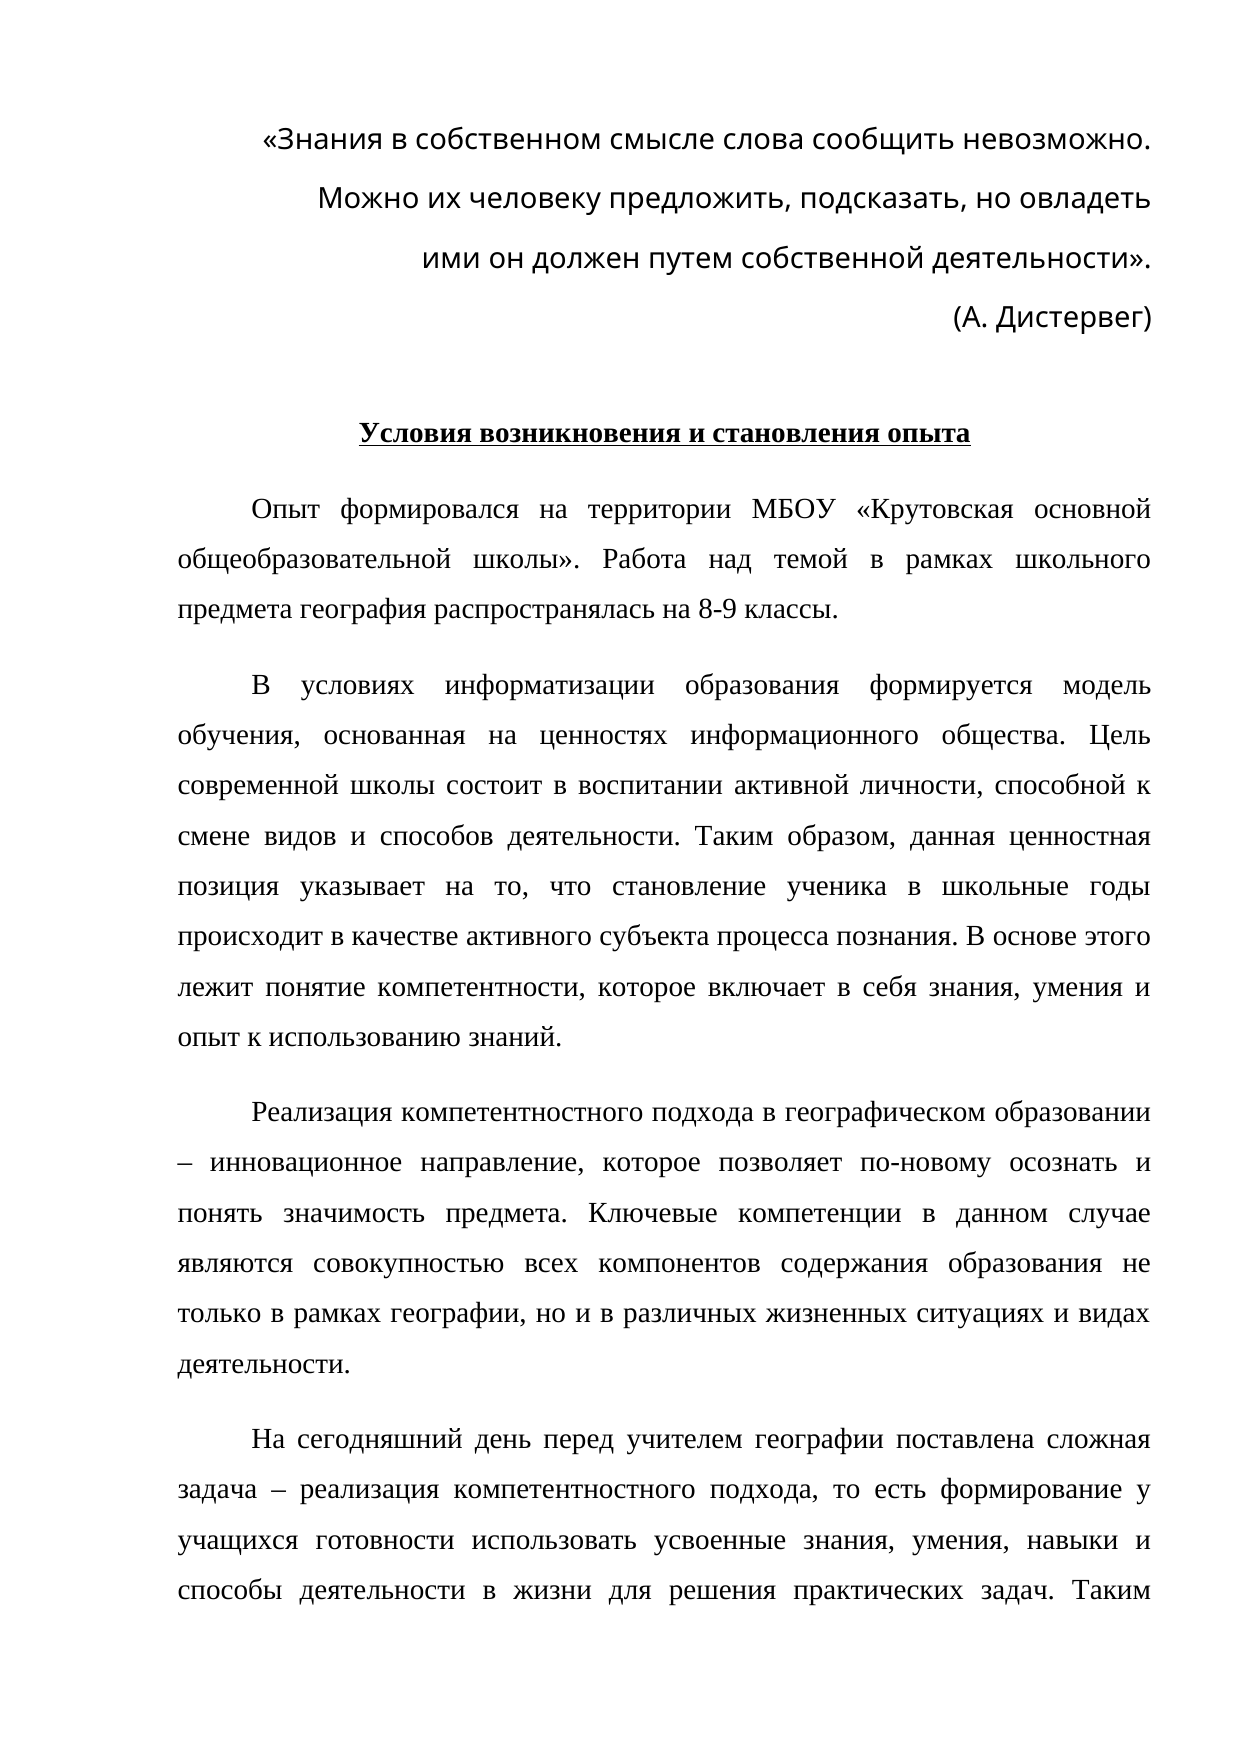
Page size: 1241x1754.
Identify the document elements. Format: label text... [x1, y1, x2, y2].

text ими он должен путем собственной деятельности». [177, 237, 1152, 277]
text «Знания в собственном смысле слова сообщить невозможно. [177, 118, 1152, 158]
text В условиях информатизации образования формируется модель обучения, основанная на ценностях информационного общества. Цель современной школы состоит в воспитании активной личности, способной к смене видов и способов деятельности. Таким образом, данная ценностная позиция указывает на то, что становление ученика в школьные годы происходит в качестве активного субъекта процесса познания. В основе этого лежит понятие компетентности, которое включает в себя знания, умения и опыт к использованию знаний. [177, 667, 1152, 1052]
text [177, 1421, 1152, 1606]
text Опыт формировался на территории МБОУ «Крутовская основной общеобразовательной школы». Работа над темой в рамках школьного предмета география распространялась на 8-9 классы. [177, 491, 1152, 625]
text Условия возникновения и становления опыта [177, 416, 1152, 449]
text Можно их человеку предложить, подсказать, но овладеть [177, 178, 1152, 217]
text Реализация компетентностного подхода в географическом образовании – инновационное направление, которое позволяет по-новому осознать и понять значимость предмета. Ключевые компетенции в данном случае являются совокупностью всех компонентов содержания образования не только в рамках географии, но и в различных жизненных ситуациях и видах деятельности. [177, 1094, 1152, 1379]
text (А. Дистервег) [177, 297, 1152, 336]
